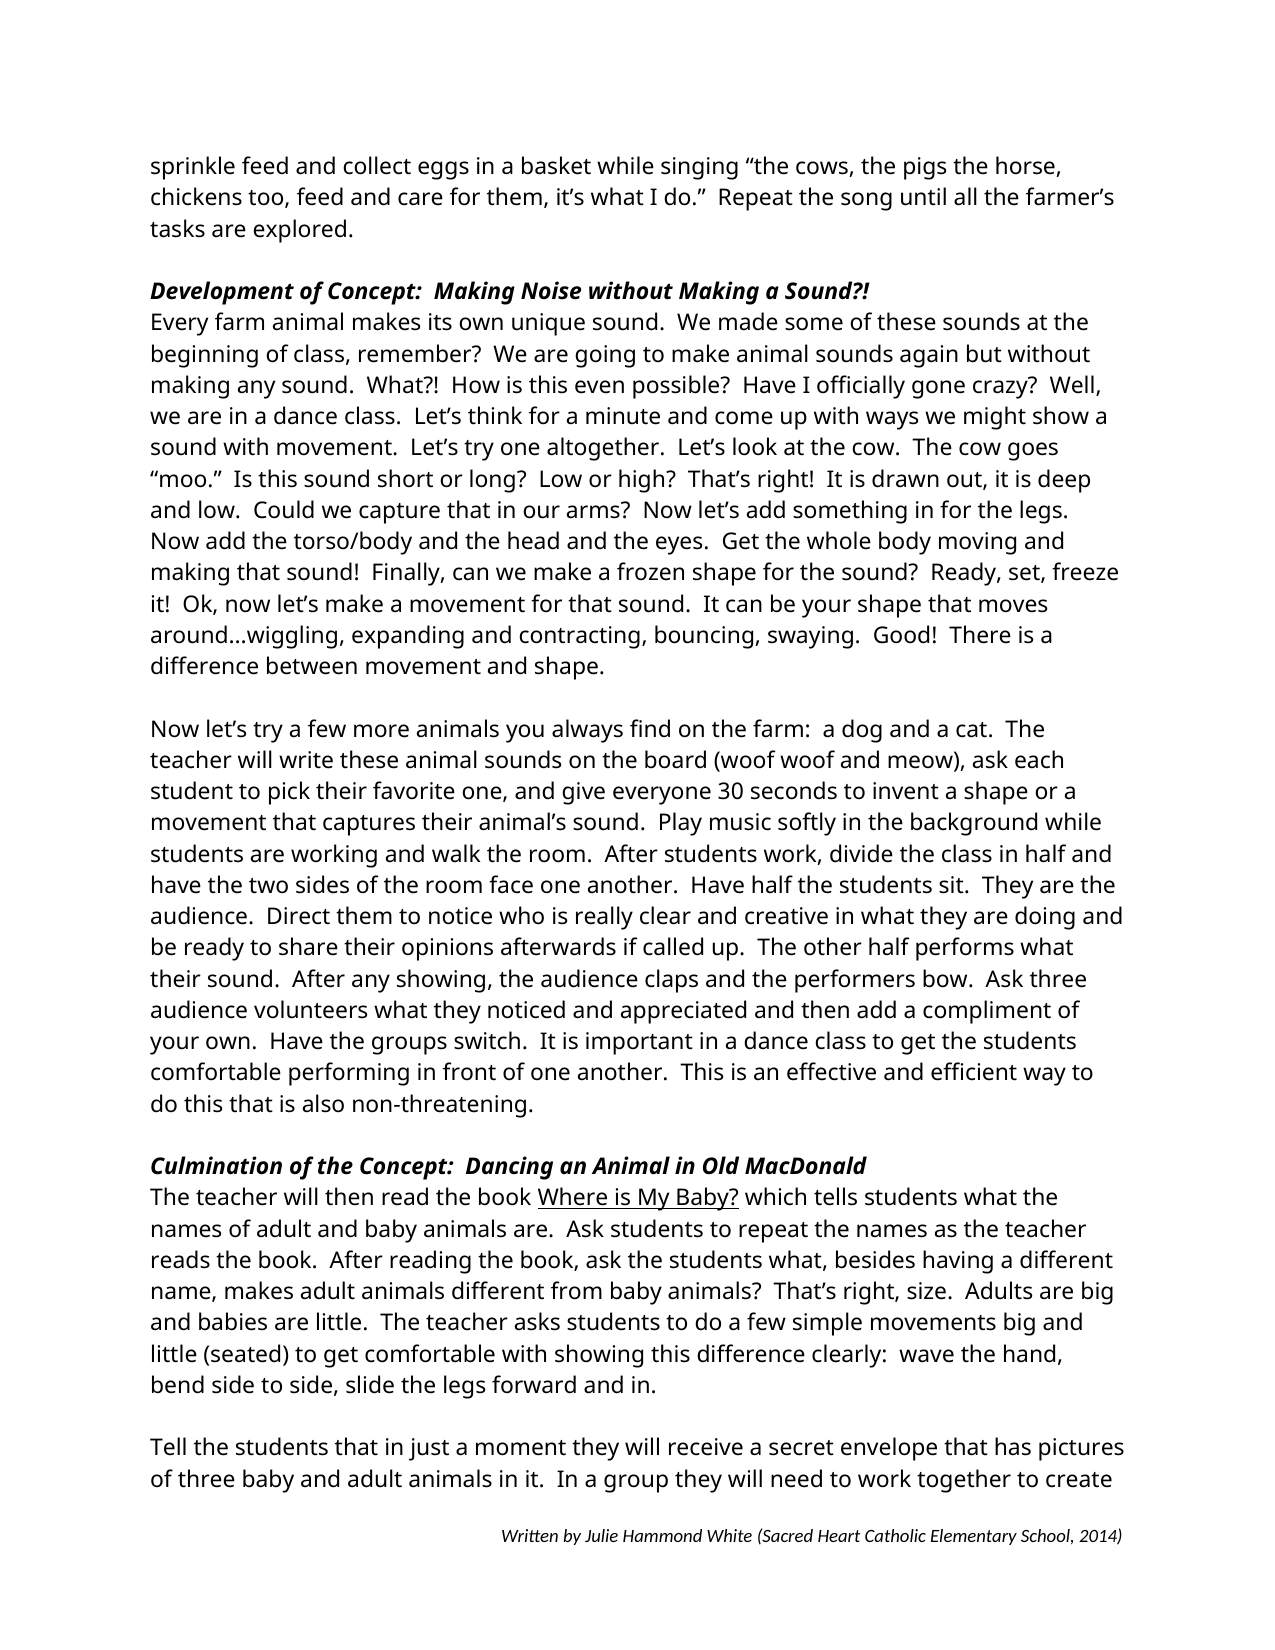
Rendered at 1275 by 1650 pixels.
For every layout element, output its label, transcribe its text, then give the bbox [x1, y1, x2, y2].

text Culmination of the Concept: Dancing an Animal in Old MacDonald [150, 1150, 1125, 1181]
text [150, 1431, 1125, 1494]
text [150, 150, 1125, 244]
text Every farm animal makes its own unique sound. We made some of these sounds at the beginning of class, remember? We are going to make animal sounds again but without making any sound. What?! How is this even possible? Have I officially gone crazy? Well, we are in a dance class. Let’s think for a minute and come up with ways we might show a sound with movement. Let’s try one altogether. Let’s look at the cow. The cow goes “moo.” Is this sound short or long? Low or high? That’s right! It is drawn out, it is deep and low. Could we capture that in our arms? Now let’s add something in for the legs. Now add the torso/body and the head and the eyes. Get the whole body moving and making that sound! Finally, can we make a frozen shape for the sound? Ready, set, freeze it! Ok, now let’s make a movement for that sound. It can be your shape that moves around…wiggling, expanding and contracting, bouncing, swaying. Good! There is a difference between movement and shape. [150, 306, 1125, 681]
text Development of Concept: Making Noise without Making a Sound?! [150, 275, 1125, 306]
text The teacher will then read the book Where is My Baby? which tells students what the names of adult and baby animals are. Ask students to repeat the names as the teacher reads the book. After reading the book, ask the students what, besides having a different name, makes adult animals different from baby animals? That’s right, size. Adults are big and babies are little. The teacher asks students to do a few simple movements big and little (seated) to get comfortable with showing this difference clearly: wave the hand, bend side to side, slide the legs forward and in. [150, 1181, 1125, 1400]
text Now let’s try a few more animals you always find on the farm: a dog and a cat. The teacher will write these animal sounds on the board (woof woof and meow), ask each student to pick their favorite one, and give everyone 30 seconds to invent a shape or a movement that captures their animal’s sound. Play music softly in the background while students are working and walk the room. After students work, divide the class in half and have the two sides of the room face one another. Have half the students sit. They are the audience. Direct them to notice who is really clear and creative in what they are doing and be ready to share their opinions afterwards if called up. The other half performs what their sound. After any showing, the audience claps and the performers bow. Ask three audience volunteers what they noticed and appreciated and then add a compliment of your own. Have the groups switch. It is important in a dance class to get the students comfortable performing in front of one another. This is an effective and efficient way to do this that is also non-threatening. [150, 712, 1125, 1119]
